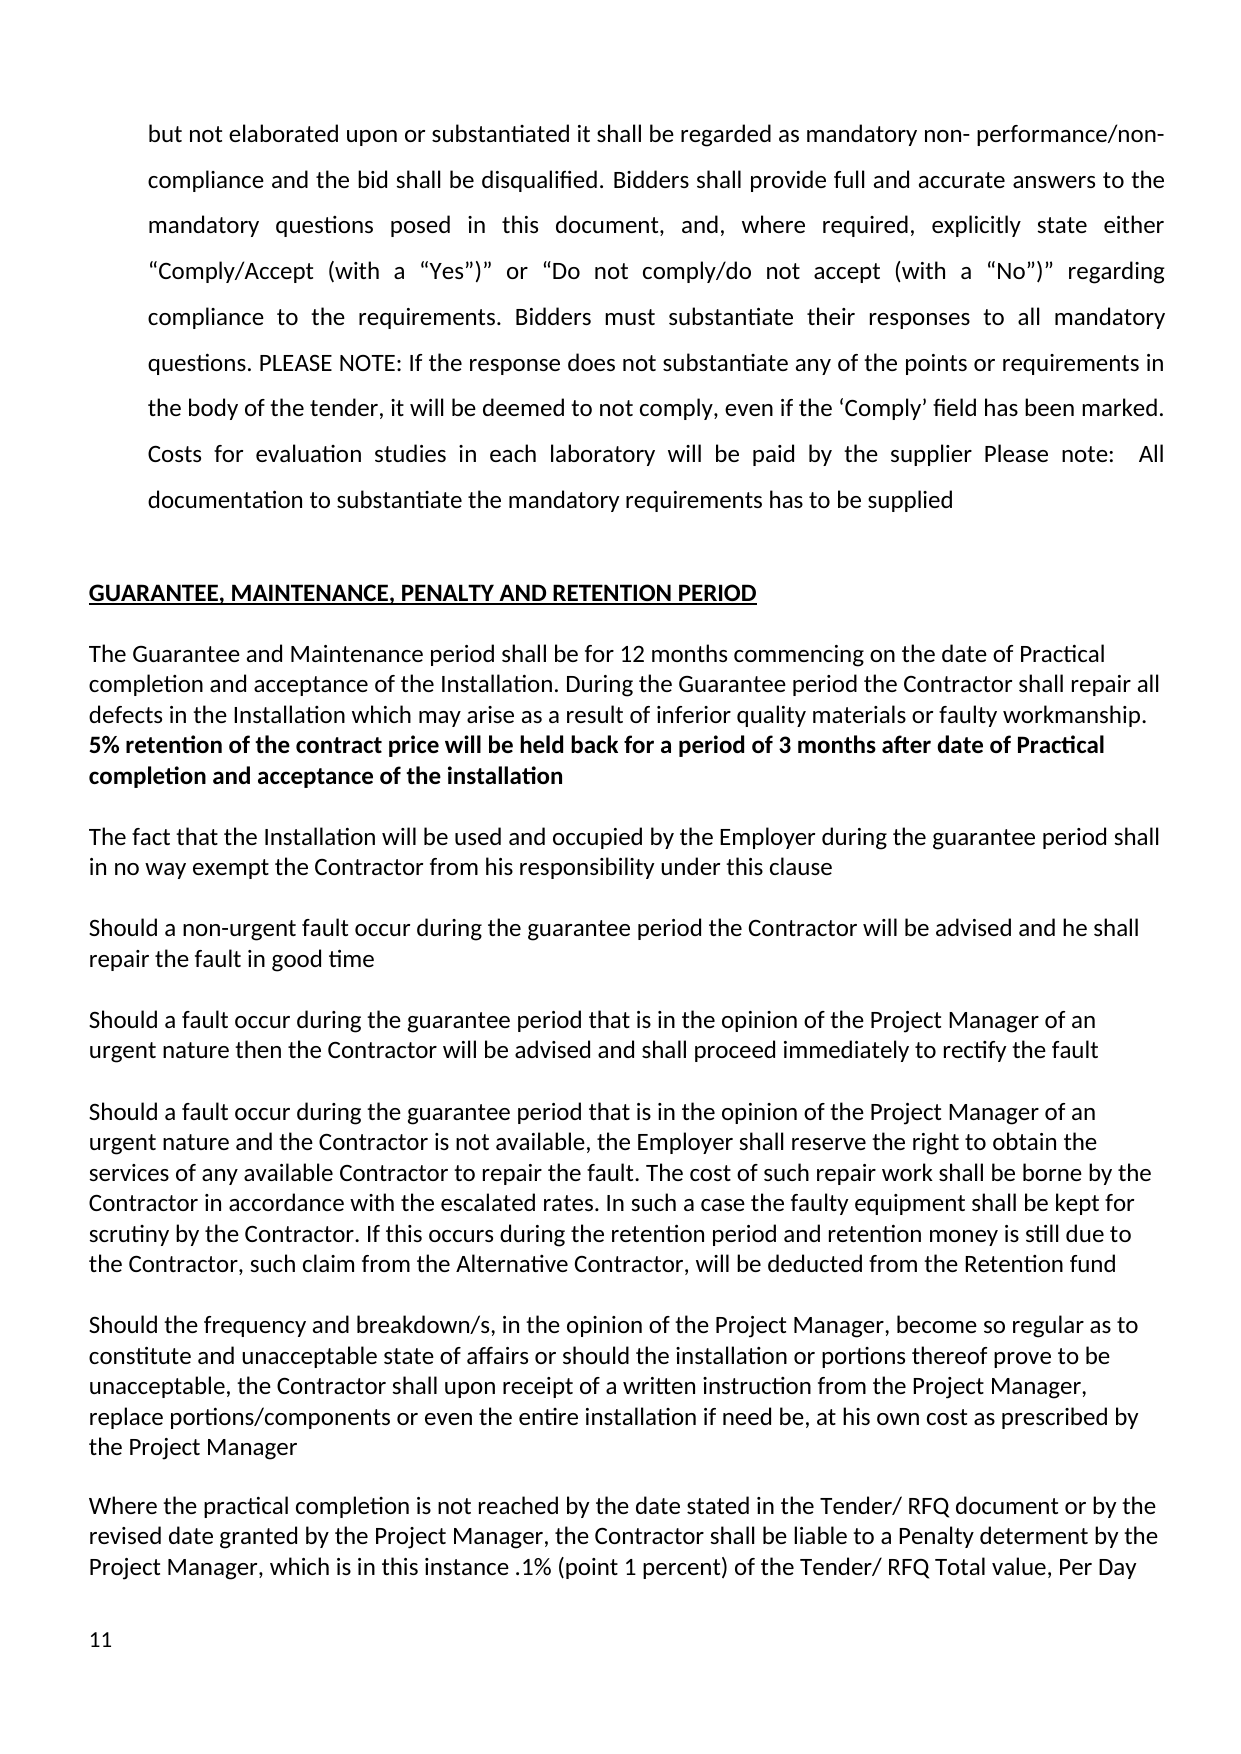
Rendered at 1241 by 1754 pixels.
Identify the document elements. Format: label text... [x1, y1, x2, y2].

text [89, 118, 1166, 514]
text Should a fault occur during the guarantee period that is in the opinion of the Project Manager of an urgent nature and the Contractor is not available, the Employer shall reserve the right to obtain the services of any available Contractor to repair the fault. The cost of such repair work shall be borne by the Contractor in accordance with the escalated rates. In such a case the faulty equipment shall be kept for scrutiny by the Contractor. If this occurs during the retention period and retention money is still due to the Contractor, such claim from the Alternative Contractor, will be deducted from the Retention fund [89, 1096, 1166, 1279]
text Should a non-urgent fault occur during the guarantee period the Contractor will be advised and he shall repair the fault in good time [89, 913, 1166, 974]
text The Guarantee and Maintenance period shall be for 12 months commencing on the date of Practical completion and acceptance of the Installation. During the Guarantee period the Contractor shall repair all defects in the Installation which may arise as a result of inferior quality materials or faulty workmanship. 5% retention of the contract price will be held back for a period of 3 months after date of Practical completion and acceptance of the installation [89, 638, 1166, 791]
text GUARANTEE, MAINTENANCE, PENALTY AND RETENTION PERIOD [89, 577, 1166, 607]
text Where the practical completion is not reached by the date stated in the Tender/ RFQ document or by the revised date granted by the Project Manager, the Contractor shall be liable to a Penalty determent by the Project Manager, which is in this instance .1% (point 1 percent) of the Tender/ RFQ Total value, Per Day [89, 1490, 1166, 1582]
text Should a fault occur during the guarantee period that is in the opinion of the Project Manager of an urgent nature then the Contractor will be advised and shall proceed immediately to rectify the fault [89, 1004, 1166, 1065]
text Should the frequency and breakdown/s, in the opinion of the Project Manager, become so regular as to constitute and unacceptable state of affairs or should the installation or portions thereof prove to be unacceptable, the Contractor shall upon receipt of a written instruction from the Project Manager, replace portions/components or even the entire installation if need be, at his own cost as prescribed by the Project Manager [89, 1309, 1166, 1462]
text The fact that the Installation will be used and occupied by the Employer during the guarantee period shall in no way exempt the Contractor from his responsibility under this clause [89, 821, 1166, 882]
